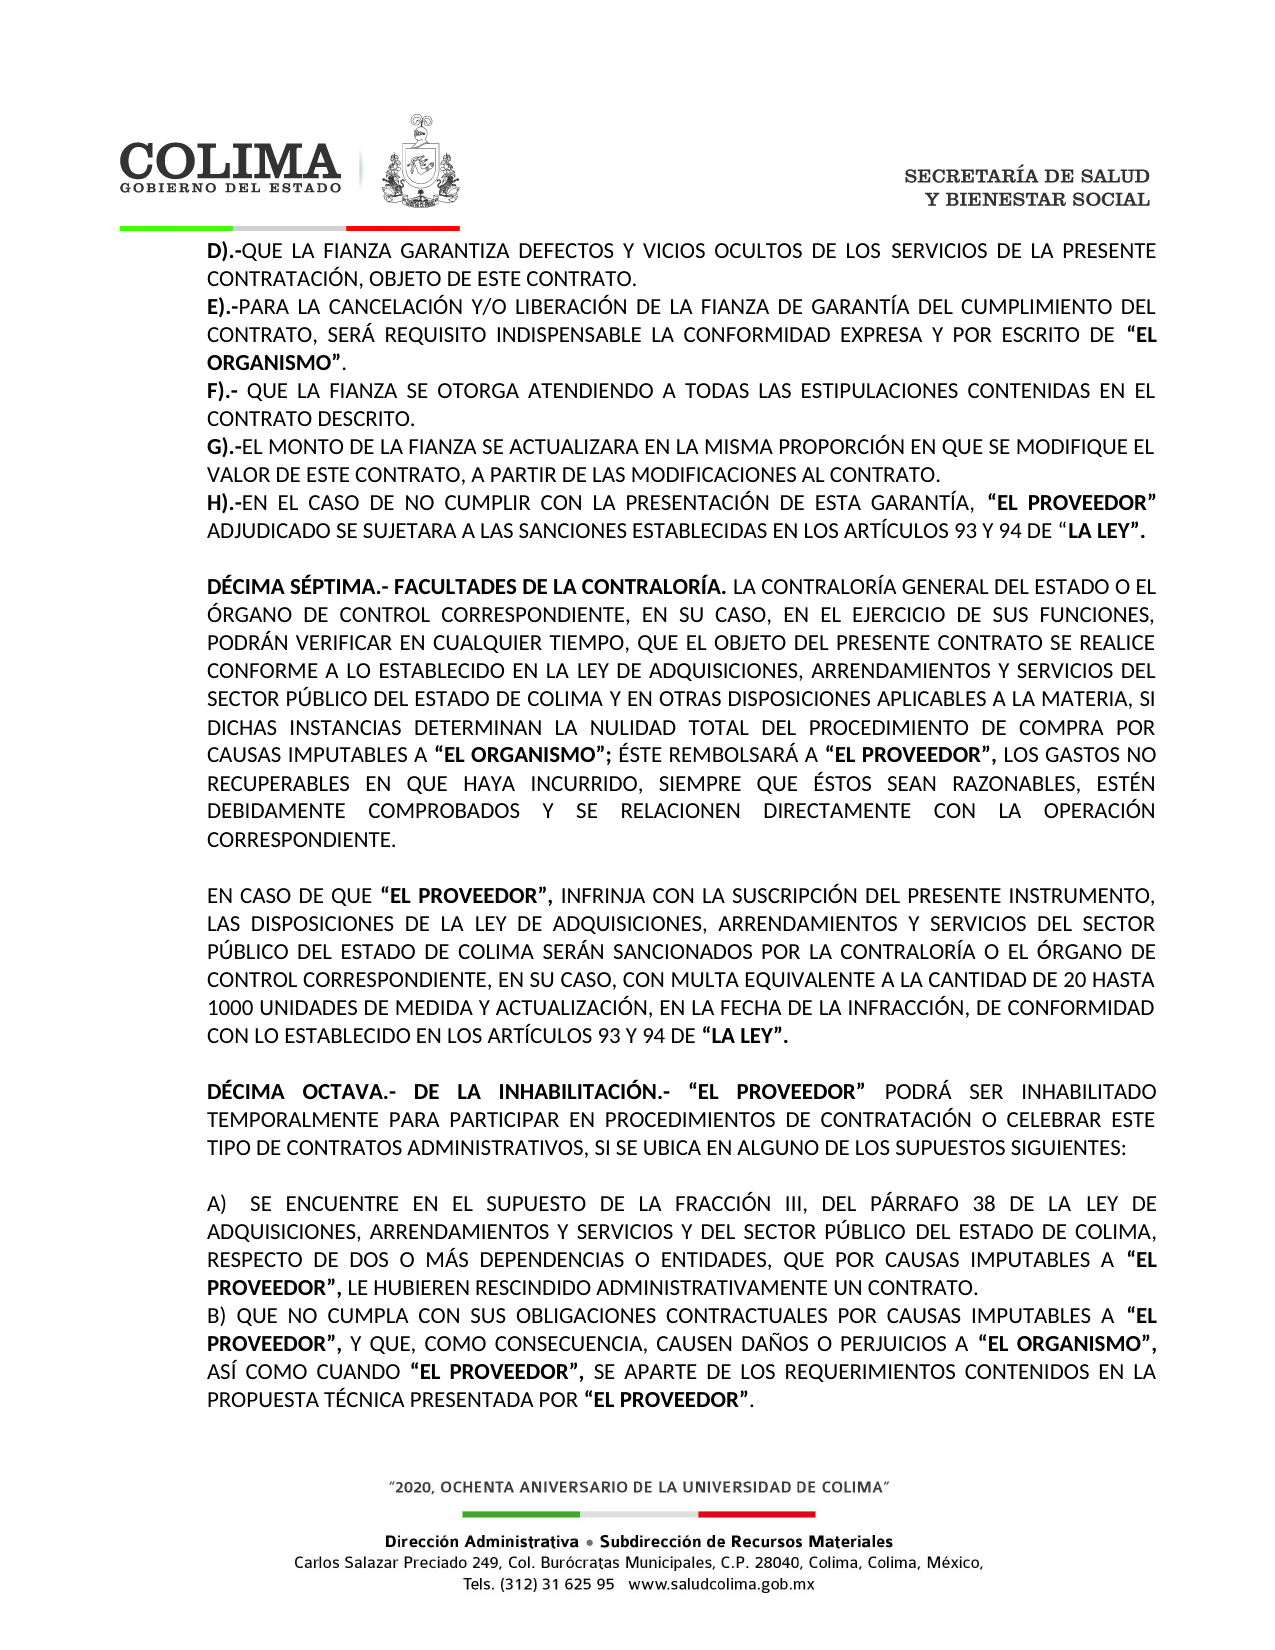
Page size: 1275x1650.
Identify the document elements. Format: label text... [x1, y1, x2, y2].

text F).- QUE LA FIANZA SE OTORGA ATENDIENDO A TODAS LAS ESTIPULACIONES CONTENIDAS EN EL CONTRATO DESCRITO. [207, 376, 1157, 432]
text D).-QUE LA FIANZA GARANTIZA DEFECTOS Y VICIOS OCULTOS DE LOS SERVICIOS DE LA PRESENTE CONTRATACIÓN, OBJETO DE ESTE CONTRATO. [207, 236, 1157, 292]
list QUE NO CUMPLA CON SUS OBLIGACIONES CONTRACTUALES POR CAUSAS IMPUTABLES A “EL PROVEEDOR”, Y QUE, COMO CONSECUENCIA, CAUSEN DAÑOS O PERJUICIOS A “EL ORGANISMO”, ASÍ COMO CUANDO “EL PROVEEDOR”, SE APARTE DE LOS REQUERIMIENTOS CONTENIDOS EN LA PROPUESTA TÉCNICA PRESENTADA POR “EL PROVEEDOR”. [207, 1301, 1157, 1413]
list SE ENCUENTRE EN EL SUPUESTO DE LA FRACCIÓN III, DEL PÁRRAFO 38 DE LA LEY DE ADQUISICIONES, ARRENDAMIENTOS Y SERVICIOS Y DEL SECTOR PÚBLICO DEL ESTADO DE COLIMA, RESPECTO DE DOS O MÁS DEPENDENCIAS O ENTIDADES, QUE POR CAUSAS IMPUTABLES A “EL PROVEEDOR”, LE HUBIEREN RESCINDIDO ADMINISTRATIVAMENTE UN CONTRATO. [207, 1189, 1157, 1301]
picture [3, 29, 1267, 255]
text DÉCIMA SÉPTIMA.- FACULTADES DE LA CONTRALORÍA. LA CONTRALORÍA GENERAL DEL ESTADO O EL ÓRGANO DE CONTROL CORRESPONDIENTE, EN SU CASO, EN EL EJERCICIO DE SUS FUNCIONES, PODRÁN VERIFICAR EN CUALQUIER TIEMPO, QUE EL OBJETO DEL PRESENTE CONTRATO SE REALICE CONFORME A LO ESTABLECIDO EN LA LEY DE ADQUISICIONES, ARRENDAMIENTOS Y SERVICIOS DEL SECTOR PÚBLICO DEL ESTADO DE COLIMA Y EN OTRAS DISPOSICIONES APLICABLES A LA MATERIA, SI DICHAS INSTANCIAS DETERMINAN LA NULIDAD TOTAL DEL PROCEDIMIENTO DE COMPRA POR CAUSAS IMPUTABLES A “EL ORGANISMO”; ÉSTE REMBOLSARÁ A “EL PROVEEDOR”, LOS GASTOS NO RECUPERABLES EN QUE HAYA INCURRIDO, SIEMPRE QUE ÉSTOS SEAN RAZONABLES, ESTÉN DEBIDAMENTE COMPROBADOS Y SE RELACIONEN DIRECTAMENTE CON LA OPERACIÓN CORRESPONDIENTE. [207, 572, 1157, 853]
text EN CASO DE QUE “EL PROVEEDOR”, INFRINJA CON LA SUSCRIPCIÓN DEL PRESENTE INSTRUMENTO, LAS DISPOSICIONES DE LA LEY DE ADQUISICIONES, ARRENDAMIENTOS Y SERVICIOS DEL SECTOR PÚBLICO DEL ESTADO DE COLIMA SERÁN SANCIONADOS POR LA CONTRALORÍA O EL ÓRGANO DE CONTROL CORRESPONDIENTE, EN SU CASO, CON MULTA EQUIVALENTE A LA CANTIDAD DE 20 HASTA 1000 UNIDADES DE MEDIDA Y ACTUALIZACIÓN, EN LA FECHA DE LA INFRACCIÓN, DE CONFORMIDAD CON LO ESTABLECIDO EN LOS ARTÍCULOS 93 Y 94 DE “LA LEY”. [207, 881, 1157, 1049]
picture [0, 1462, 1275, 1622]
text E).-PARA LA CANCELACIÓN Y/O LIBERACIÓN DE LA FIANZA DE GARANTÍA DEL CUMPLIMIENTO DEL CONTRATO, SERÁ REQUISITO INDISPENSABLE LA CONFORMIDAD EXPRESA Y POR ESCRITO DE “EL ORGANISMO”. [207, 292, 1157, 376]
text DÉCIMA OCTAVA.- DE LA INHABILITACIÓN.- “EL PROVEEDOR” PODRÁ SER INHABILITADO TEMPORALMENTE PARA PARTICIPAR EN PROCEDIMIENTOS DE CONTRATACIÓN O CELEBRAR ESTE TIPO DE CONTRATOS ADMINISTRATIVOS, SI SE UBICA EN ALGUNO DE LOS SUPUESTOS SIGUIENTES: [207, 1077, 1157, 1161]
text G).-EL MONTO DE LA FIANZA SE ACTUALIZARA EN LA MISMA PROPORCIÓN EN QUE SE MODIFIQUE EL VALOR DE ESTE CONTRATO, A PARTIR DE LAS MODIFICACIONES AL CONTRATO. [207, 432, 1157, 488]
text H).-EN EL CASO DE NO CUMPLIR CON LA PRESENTACIÓN DE ESTA GARANTÍA, “EL PROVEEDOR” ADJUDICADO SE SUJETARA A LAS SANCIONES ESTABLECIDAS EN LOS ARTÍCULOS 93 Y 94 DE “LA LEY”. [207, 488, 1157, 544]
